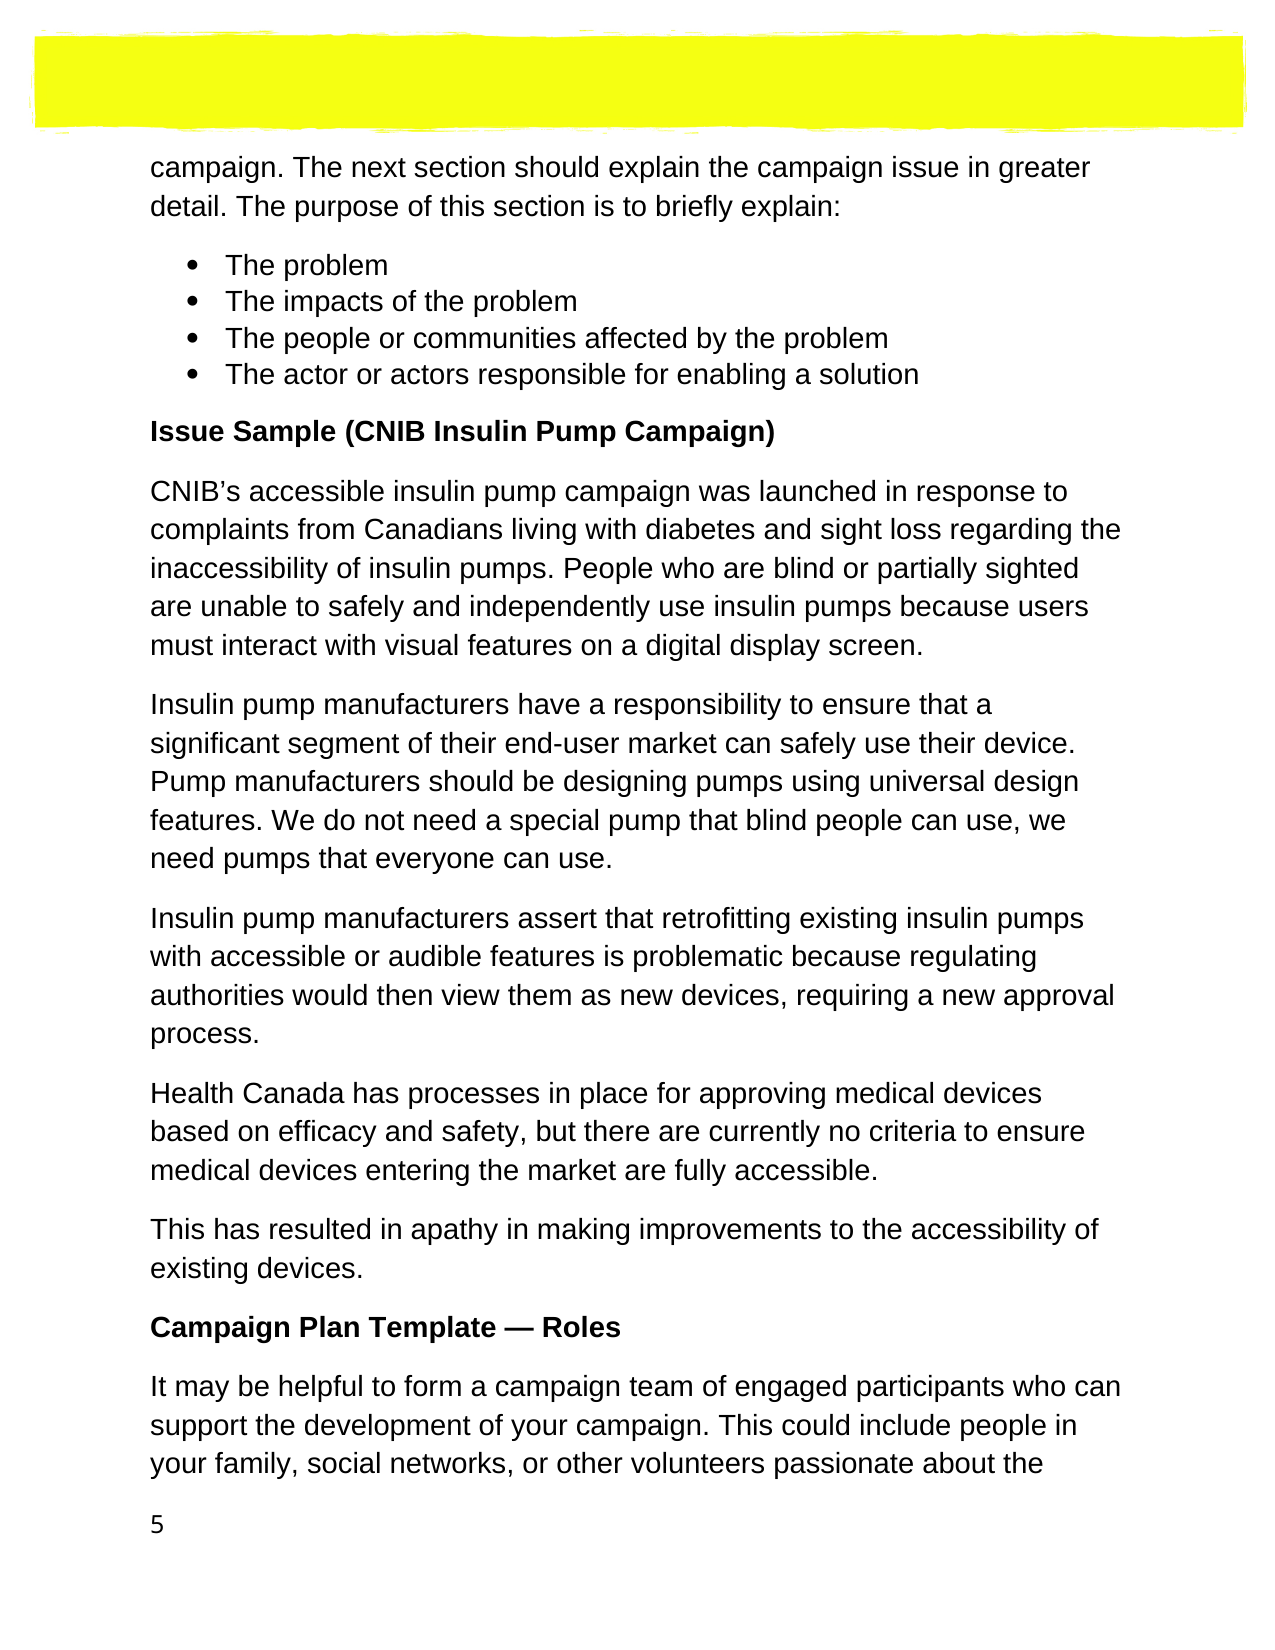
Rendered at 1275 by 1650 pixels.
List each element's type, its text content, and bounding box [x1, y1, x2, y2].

picture [28, 28, 1250, 135]
list The impacts of the problem [187, 284, 1125, 318]
list The actor or actors responsible for enabling a solution [187, 357, 1125, 391]
text Insulin pump manufacturers assert that retrofitting existing insulin pumps with accessible or audible features is problematic because regulating authorities would then view them as new devices, requiring a new approval process. [150, 901, 1125, 1050]
text Health Canada has processes in place for approving medical devices based on efficacy and safety, but there are currently no criteria to ensure medical devices entering the market are fully accessible. [150, 1076, 1125, 1186]
subtitle Issue Sample (CNIB Insulin Pump Campaign) [150, 414, 1125, 448]
list The problem [187, 248, 1125, 282]
list The people or communities affected by the problem [187, 321, 1125, 354]
text This has resulted in apathy in making improvements to the accessibility of existing devices. [150, 1212, 1125, 1284]
text CNIB’s accessible insulin pump campaign was launched in response to complaints from Canadians living with diabetes and sight loss regarding the inaccessibility of insulin pumps. People who are blind or partially sighted are unable to safely and independently use insulin pumps because users must interact with visual features on a digital display screen. [150, 473, 1125, 661]
text Insulin pump manufacturers have a responsibility to ensure that a significant segment of their end-user market can safely use their device. Pump manufacturers should be designing pumps using universal design features. We do not need a special pump that blind people can use, we need pumps that everyone can use. [150, 687, 1125, 875]
subtitle Campaign Plan Template — Roles [150, 1310, 1125, 1343]
